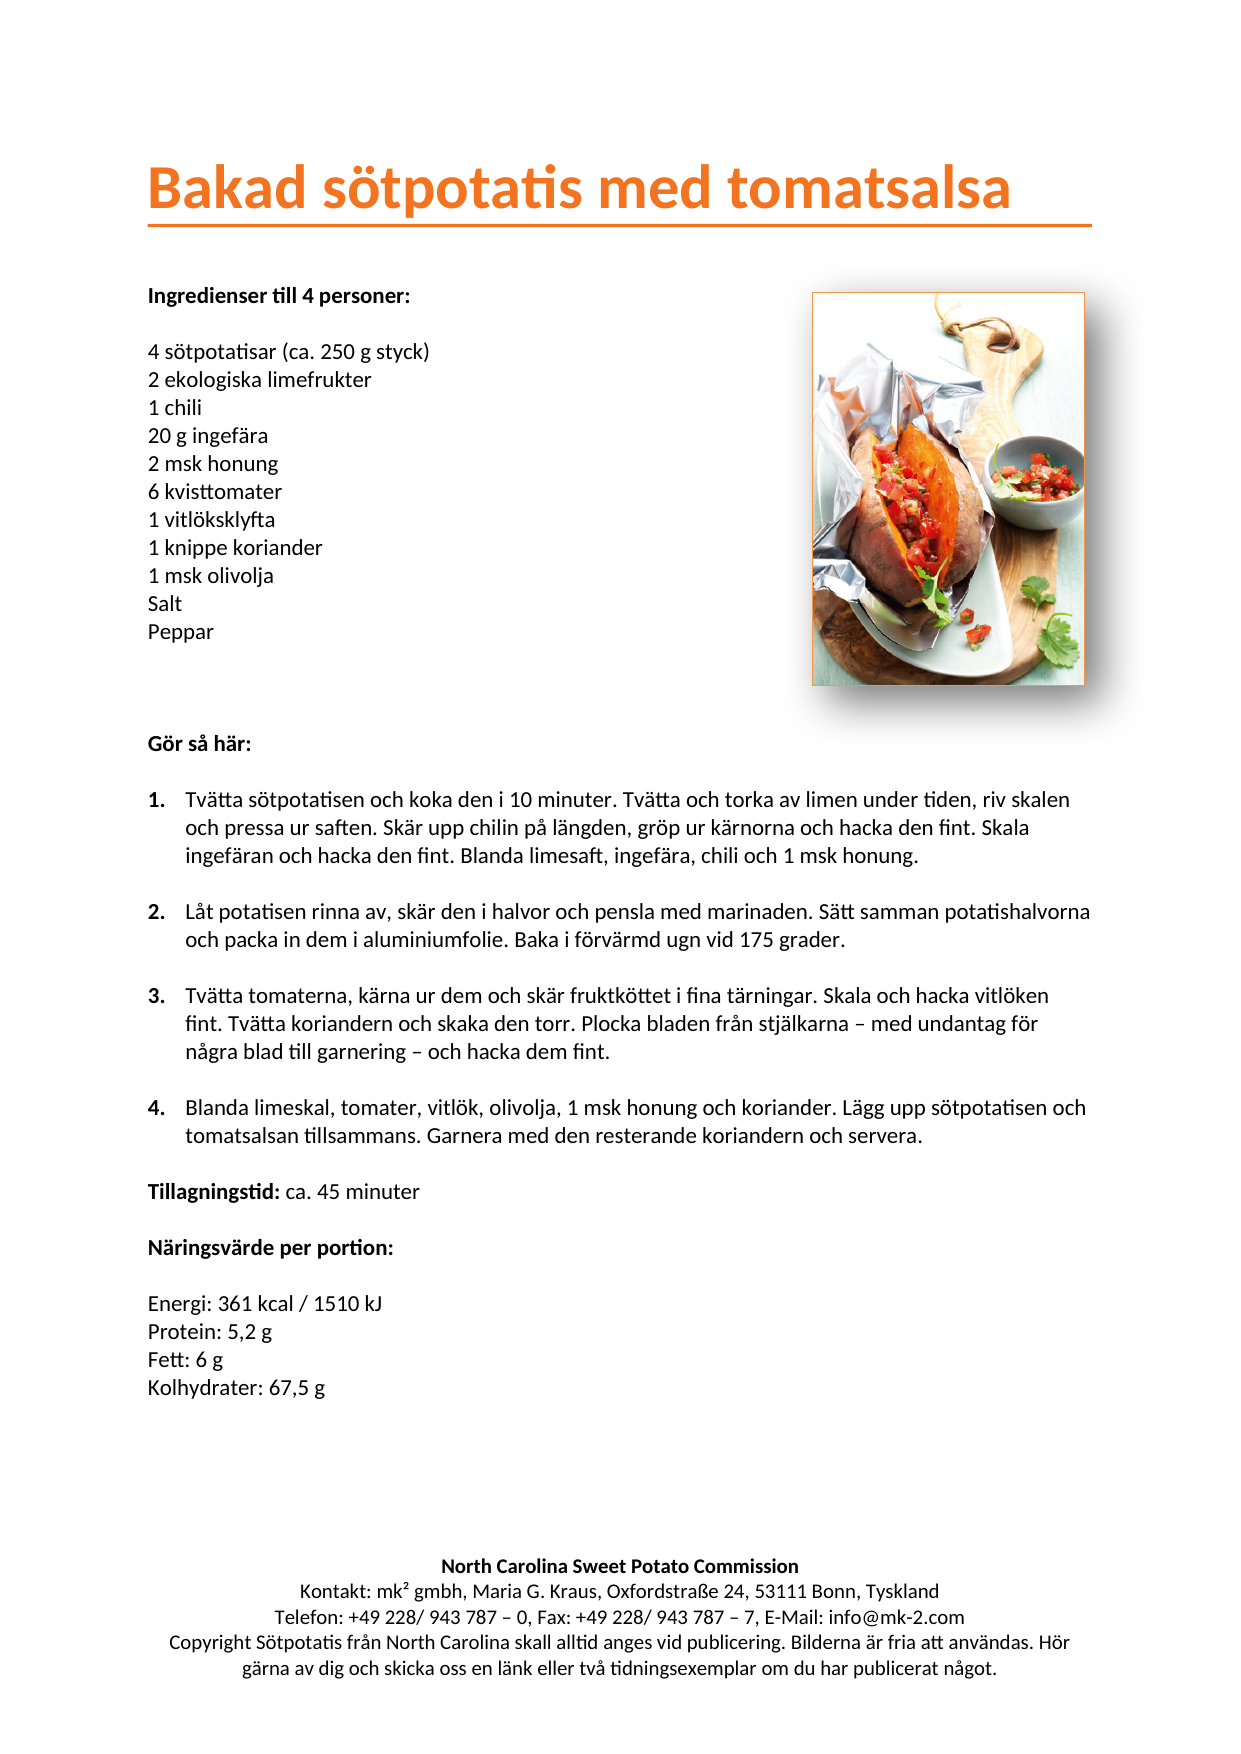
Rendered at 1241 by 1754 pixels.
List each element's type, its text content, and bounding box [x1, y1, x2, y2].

text 2 msk honung [148, 449, 1093, 477]
text Energi: 361 kcal / 1510 kJ [148, 1289, 1093, 1317]
text 20 g ingefära [148, 421, 1093, 449]
text 2 ekologiska limefrukter [148, 365, 1093, 393]
text 4 sötpotatisar (ca. 250 g styck) [148, 337, 1093, 365]
text 6 kvisttomater [148, 477, 1093, 505]
text Kolhydrater: 67,5 g [148, 1373, 1093, 1402]
list Tvätta sötpotatisen och koka den i 10 minuter. Tvätta och torka av limen under tiden, riv skalen och pressa ur saften. Skär upp chilin på längden, gröp ur kärnorna och hacka den fint. Skala ingefäran och hacka den fint. Blanda limesaft, ingefära, chili och 1 msk honung. [148, 785, 1093, 869]
text Gör så här: [148, 729, 1093, 757]
text Bakad sötpotatis med tomatsalsa [148, 148, 1093, 253]
text 1 chili [148, 393, 1093, 421]
list Låt potatisen rinna av, skär den i halvor och pensla med marinaden. Sätt samman potatishalvorna och packa in dem i aluminiumfolie. Baka i förvärmd ugn vid 175 grader. [148, 897, 1093, 953]
text Salt [148, 589, 1093, 617]
text Protein: 5,2 g [148, 1317, 1093, 1346]
text Peppar [148, 617, 1093, 645]
text 1 knippe koriander [148, 533, 1093, 561]
text Tillagningstid: ca. 45 minuter [148, 1177, 1093, 1205]
list Blanda limeskal, tomater, vitlök, olivolja, 1 msk honung och koriander. Lägg upp sötpotatisen och tomatsalsan tillsammans. Garnera med den resterande koriandern och servera. [148, 1093, 1093, 1149]
text 1 msk olivolja [148, 561, 1093, 589]
list Tvätta tomaterna, kärna ur dem och skär fruktköttet i fina tärningar. Skala och hacka vitlöken fint. Tvätta koriandern och skaka den torr. Plocka bladen från stjälkarna – med undantag för några blad till garnering – och hacka dem fint. [148, 981, 1093, 1065]
text Fett: 6 g [148, 1346, 1093, 1373]
text Näringsvärde per portion: [148, 1233, 1093, 1261]
text 1 vitlöksklyfta [148, 505, 1093, 533]
text Ingredienser till 4 personer: [148, 281, 1093, 309]
